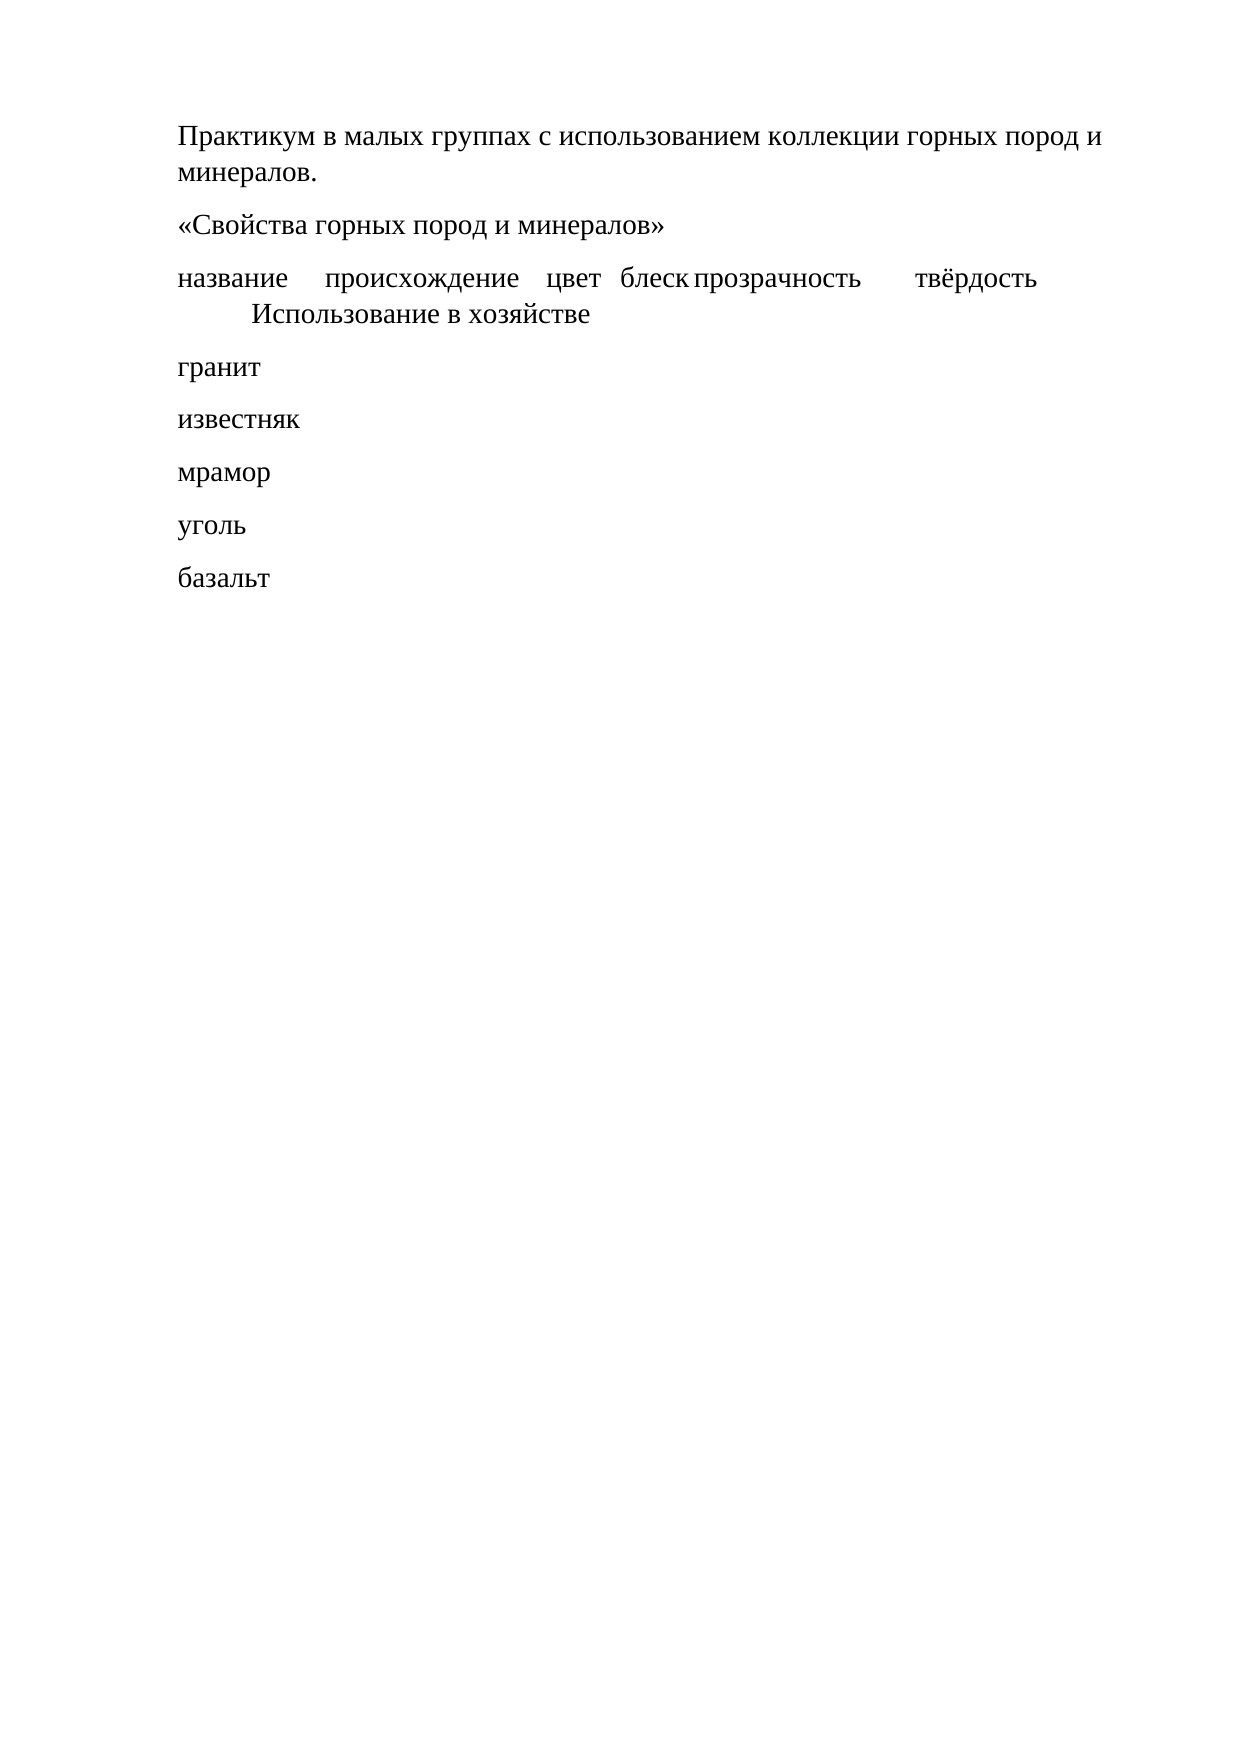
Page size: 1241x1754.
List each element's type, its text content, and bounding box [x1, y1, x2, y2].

text базальт [177, 560, 1152, 594]
text «Свойства горных пород и минералов» [177, 207, 1152, 241]
text Практикум в малых группах с использованием коллекции горных пород и минералов. [177, 118, 1152, 188]
text известняк [177, 402, 1152, 435]
text гранит [177, 349, 1152, 382]
text название происхождение цвет блеск прозрачность твёрдость Использование в хозяйстве [177, 260, 1152, 329]
text уголь [177, 507, 1152, 541]
text мрамор [177, 454, 1152, 488]
